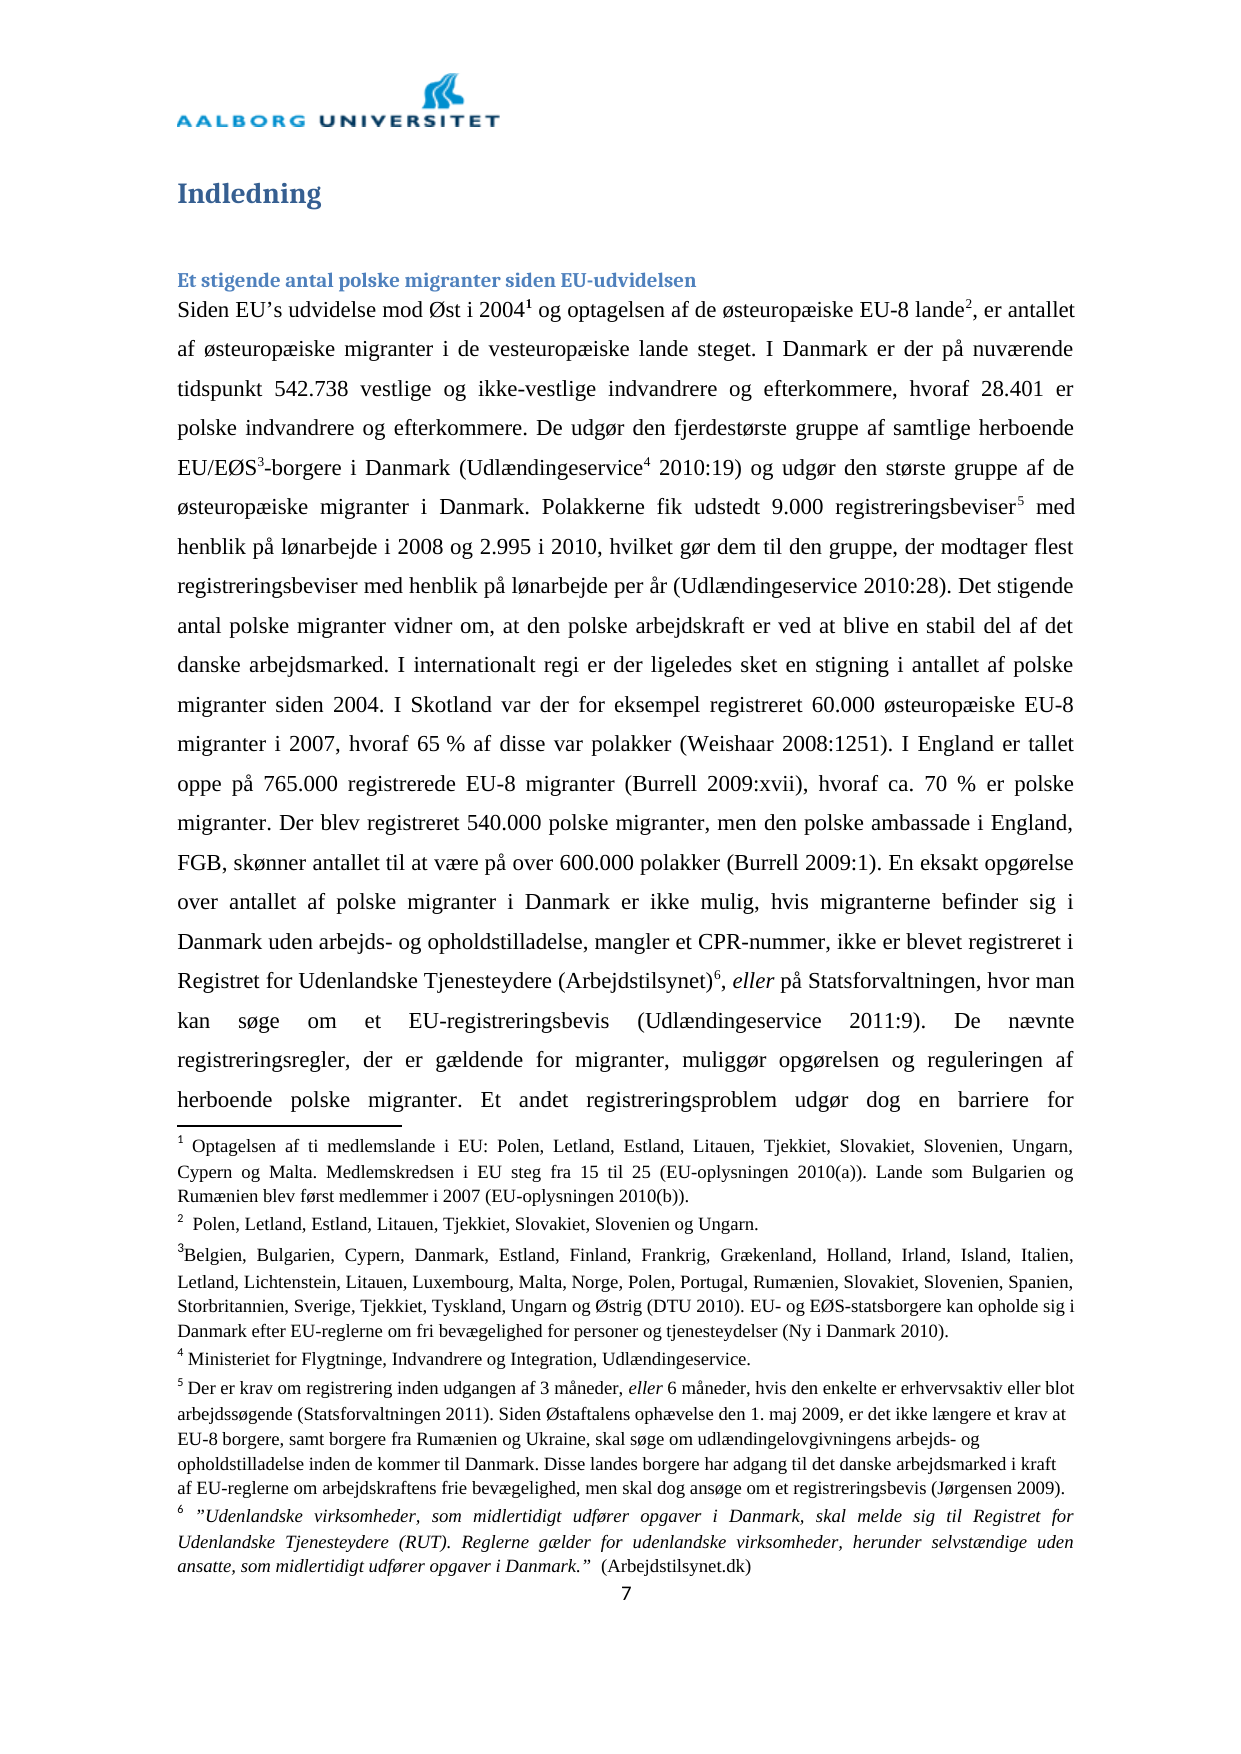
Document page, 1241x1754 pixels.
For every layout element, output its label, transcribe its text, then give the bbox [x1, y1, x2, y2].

text Siden EU’s udvidelse mod Øst i 2004 og optagelsen af de østeuropæiske EU-8 lande, er antallet af østeuropæiske migranter i de vesteuropæiske lande steget. I Danmark er der på nuværende tidspunkt 542.738 vestlige og ikke-vestlige indvandrere og efterkommere, hvoraf 28.401 er polske indvandrere og efterkommere. De udgør den fjerdestørste gruppe af samtlige herboende EU/EØS-borgere i Danmark (Udlændingeservice 2010:19) og udgør den største gruppe af de østeuropæiske migranter i Danmark. Polakkerne fik udstedt 9.000 registreringsbeviser med henblik på lønarbejde i 2008 og 2.995 i 2010, hvilket gør dem til den gruppe, der modtager flest registreringsbeviser med henblik på lønarbejde per år (Udlændingeservice 2010:28). Det stigende antal polske migranter vidner om, at den polske arbejdskraft er ved at blive en stabil del af det danske arbejdsmarked. I internationalt regi er der ligeledes sket en stigning i antallet af polske migranter siden 2004. I Skotland var der for eksempel registreret 60.000 østeuropæiske EU-8 migranter i 2007, hvoraf 65 % af disse var polakker (Weishaar 2008:1251). I England er tallet oppe på 765.000 registrerede EU-8 migranter (Burrell 2009:xvii), hvoraf ca. 70 % er polske migranter. Der blev registreret 540.000 polske migranter, men den polske ambassade i England, FGB, skønner antallet til at være på over 600.000 polakker (Burrell 2009:1). En eksakt opgørelse over antallet af polske migranter i Danmark er ikke mulig, hvis migranterne befinder sig i Danmark uden arbejds- og opholdstilladelse, mangler et CPR-nummer, ikke er blevet registreret i Registret for Udenlandske Tjenesteydere (Arbejdstilsynet), eller på Statsforvaltningen, hvor man kan søge om et EU-registreringsbevis (Udlændingeservice 2011:9). De nævnte registreringsregler, der er gældende for migranter, muliggør opgørelsen og reguleringen af herboende polske migranter. Et andet registreringsproblem udgør dog en barriere for oplysningernes rigtighed: I landsdækkende opgørelser og registreringer skelnes sjældent mellem de udenlandske gruppers nationalitet. De indgår derimod i kategorien ”EU/EØS-borgere” blandt Udlændingeservices data, og placeres i kategorien ”vestlige indvandrere” hos Danmarks Statistik. Der eksisterer med andre ord ikke et samlet register over de polske arbejdsmigranters arbejdsfunktion, løn, arbejdstimer, fagforeningsmedlemskab mv. Dette bevirker, at mange generelle oplysninger om de polske migranters arbejdsforhold, ikke er mulige at få direkte adgang til gennem offentligt tilgængeligt data, hvilket derfor besværliggør udarbejdelsen af en kvantitativ undersøgelse i dette projekt. [177, 296, 1075, 1112]
picture [177, 73, 500, 127]
subtitle Indledning [177, 177, 1075, 211]
subtitle Et stigende antal polske migranter siden EU-udvidelsen [177, 268, 1075, 292]
